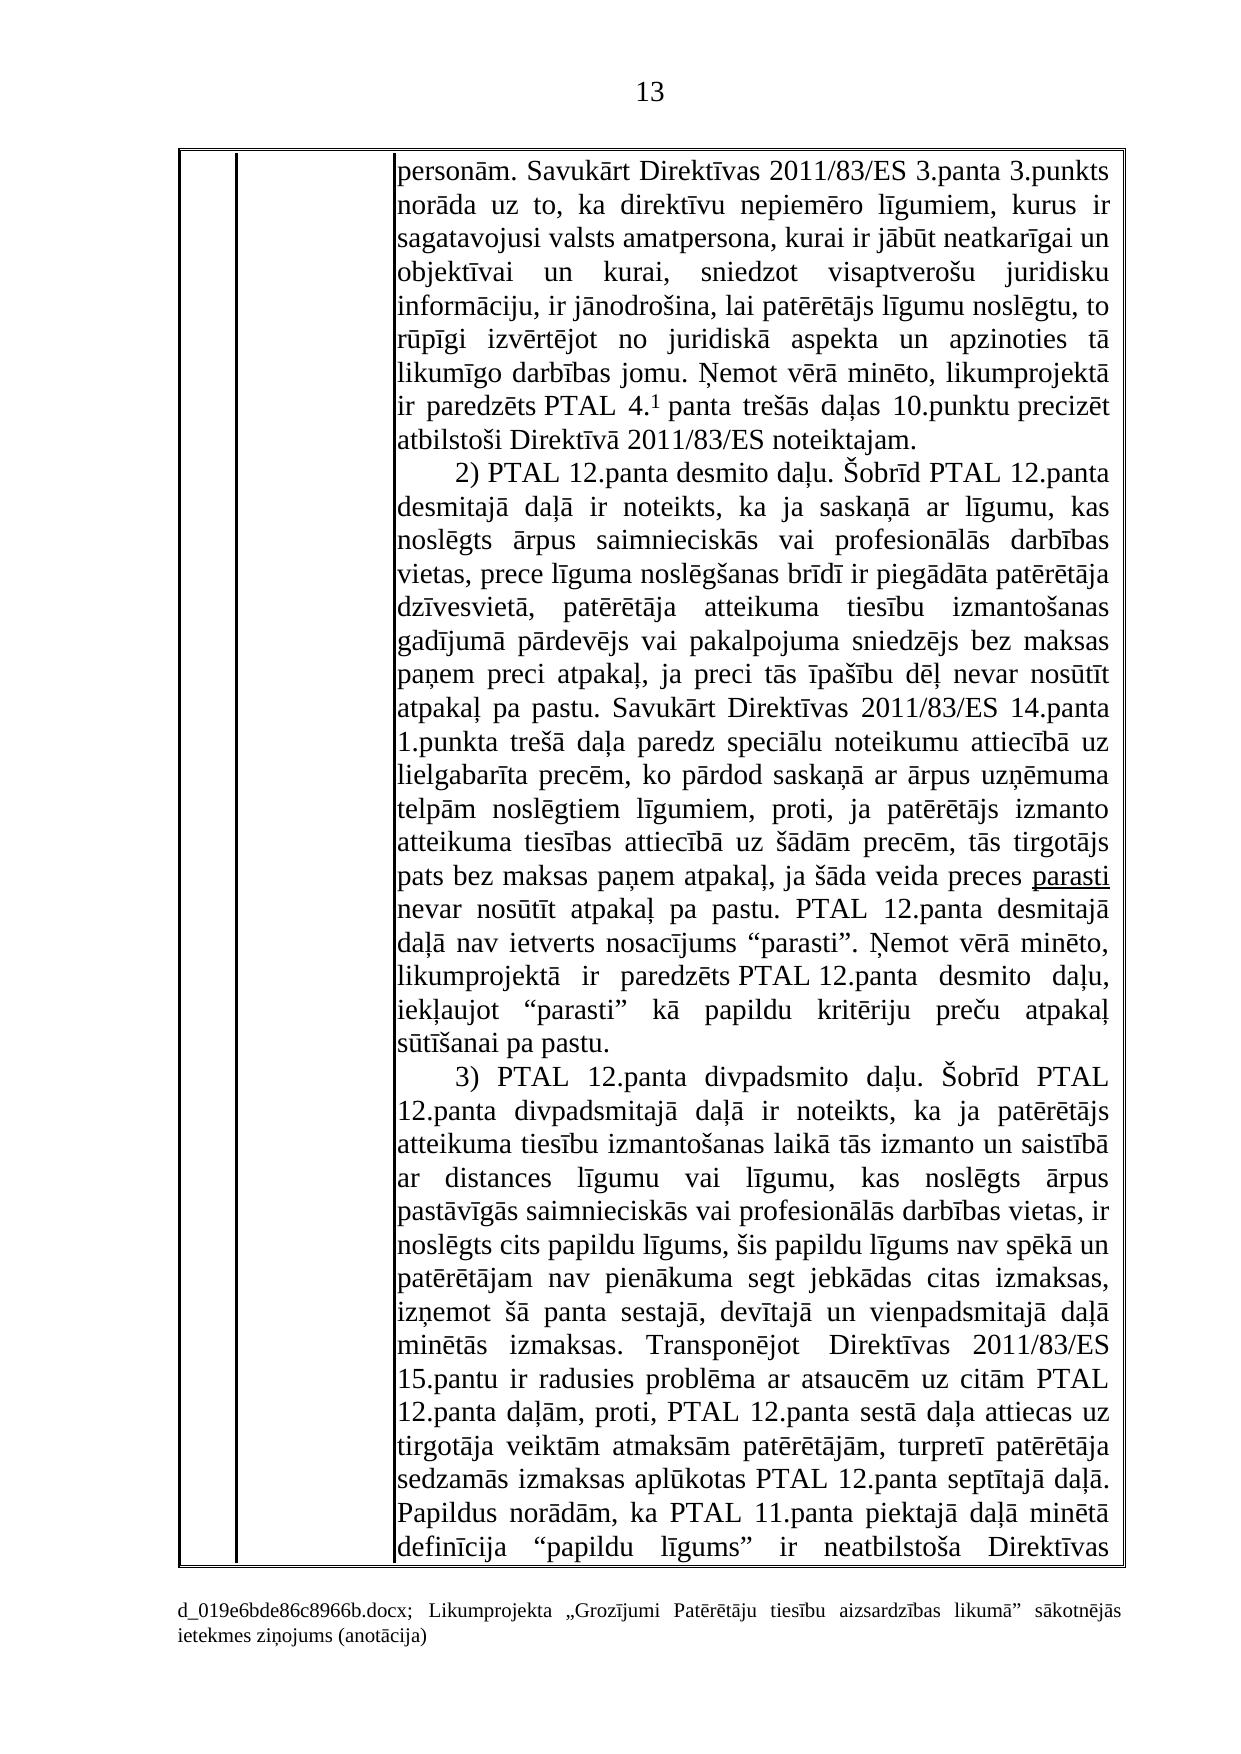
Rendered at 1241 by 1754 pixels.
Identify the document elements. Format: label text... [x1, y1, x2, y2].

table_cell 2. [181, 151, 236, 1565]
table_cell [236, 151, 394, 1565]
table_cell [394, 151, 1123, 1565]
